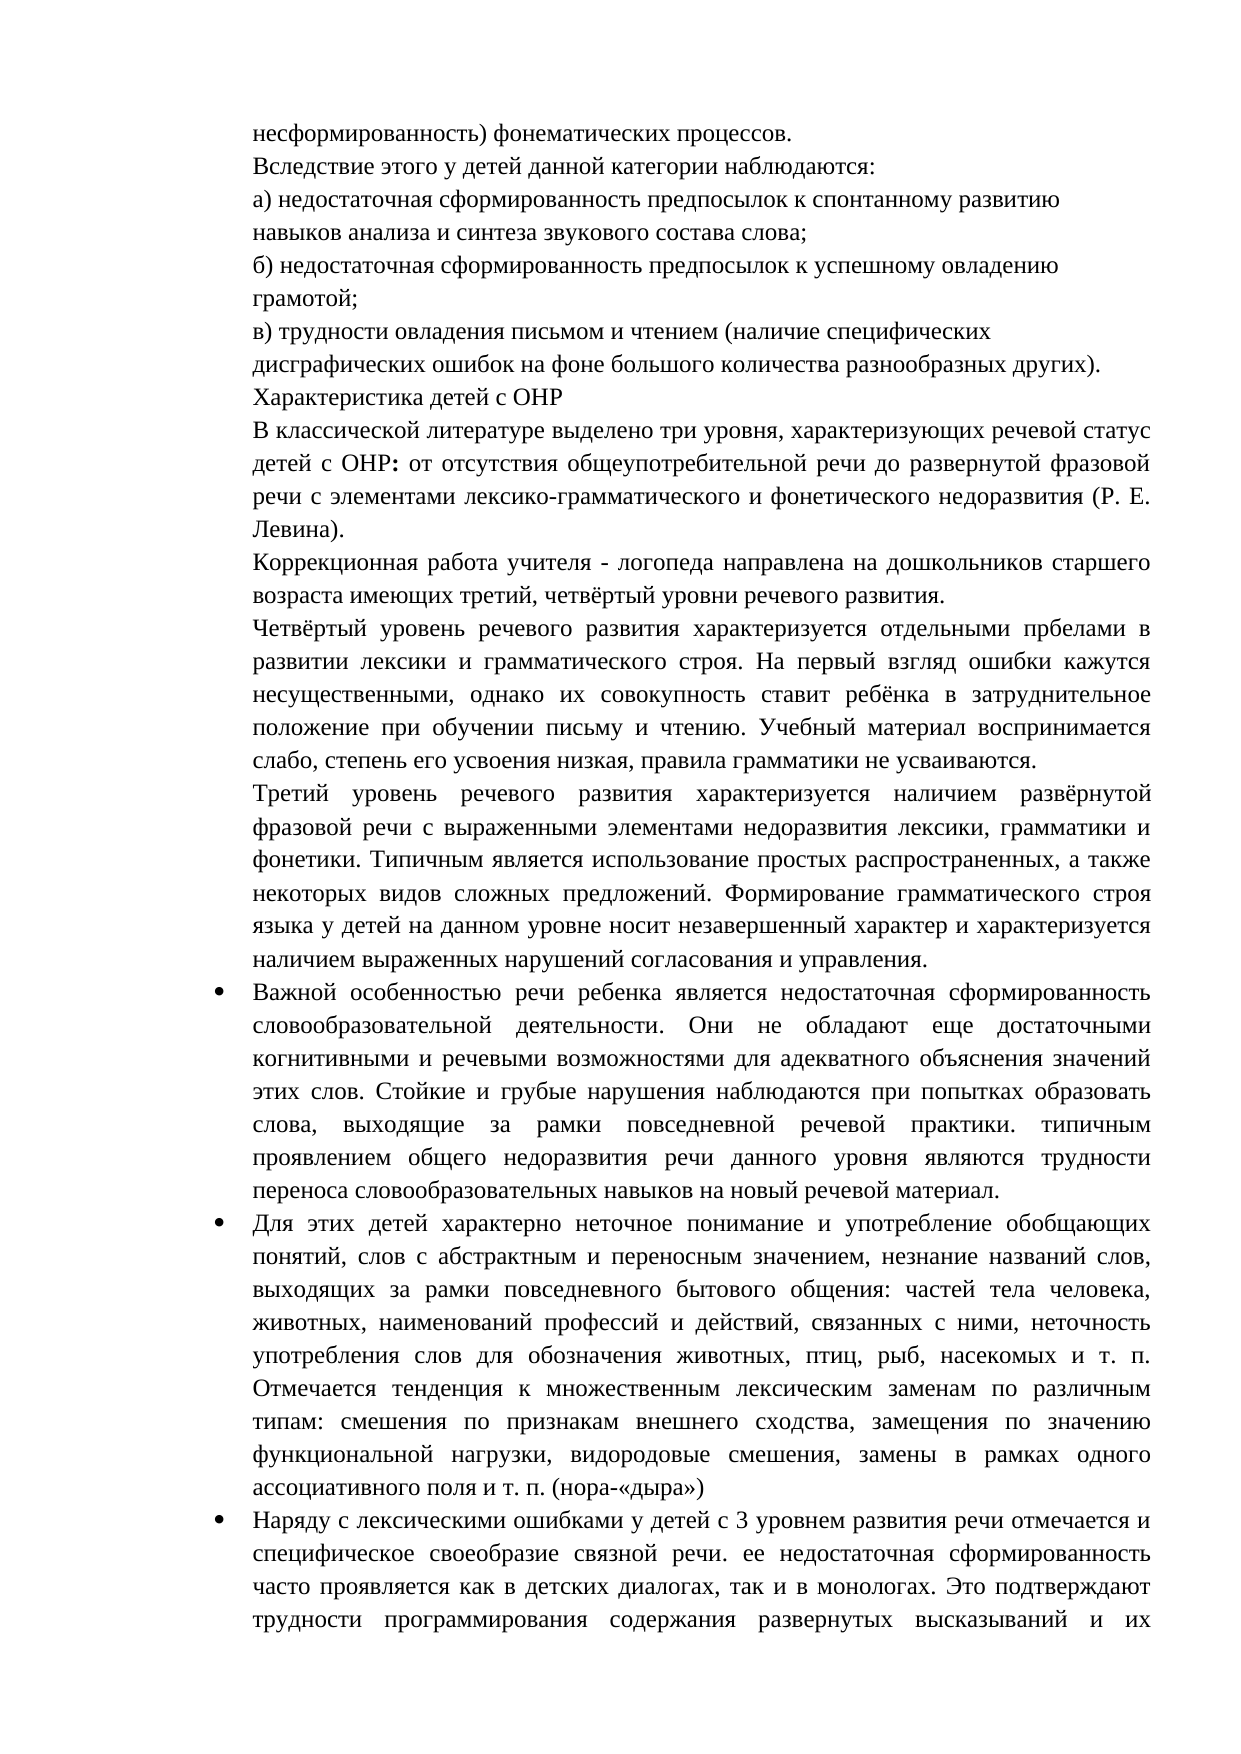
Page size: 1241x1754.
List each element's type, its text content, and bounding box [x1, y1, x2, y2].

list Важной особенностью речи ребенка является недостаточная сформированность словообразовательной деятельности. Они не обладают еще достаточными когнитивными и речевыми возможностями для адекватного объяснения значений этих слов. Стойкие и грубые нарушения наблюдаются при попытках образовать слова, выходящие за рамки повседневной речевой практики. типичным проявлением общего недоразвития речи данного уровня являются трудности переноса словообразовательных навыков на новый речевой материал. [215, 977, 1152, 1203]
list Для этих детей характерно неточное понимание и употребление обобщающих понятий, слов с абстрактным и переносным значением, незнание названий слов, выходящих за рамки повседневного бытового общения: частей тела человека, животных, наименований профессий и действий, связанных с ними, неточность употребления слов для обозначения животных, птиц, рыб, насекомых и т. п. Отмечается тенденция к множественным лексическим заменам по различным типам: смешения по признакам внешнего сходства, замещения по значению функциональной нагрузки, видородовые смешения, замены в рамках одного ассоциативного поля и т. п. (нора-«дыра») [215, 1208, 1152, 1501]
text Четвёртый уровень речевого развития характеризуется отдельными прбелами в развитии лексики и грамматического строя. На первый взгляд ошибки кажутся несущественными, однако их совокупность ставит ребёнка в затруднительное положение при обучении письму и чтению. Учебный материал воспринимается слабо, степень его усвоения низкая, правила грамматики не усваиваются. [252, 613, 1152, 774]
text В классической литературе выделено три уровня, характеризующих речевой статус детей с ОНР: от отсутствия общеупотребительной речи до развернутой фразовой речи с элементами лексико-грамматического и фонетического недоразвития (Р. Е. Левина). [252, 415, 1151, 543]
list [215, 1505, 1152, 1633]
text Коррекционная работа учителя - логопеда направлена на дошкольников старшего возраста имеющих третий, четвёртый уровни речевого развития. [252, 547, 1152, 609]
text Характеристика детей с ОНР [252, 382, 1151, 411]
text Третий уровень речевого развития характеризуется наличием развёрнутой фразовой речи с выраженными элементами недоразвития лексики, грамматики и фонетики. Типичным является использование простых распространенных, а также некоторых видов сложных предложений. Формирование грамматического строя языка у детей на данном уровне носит незавершенный характер и характеризуется наличием выраженных нарушений согласования и управления. [252, 778, 1152, 972]
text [252, 118, 1151, 378]
